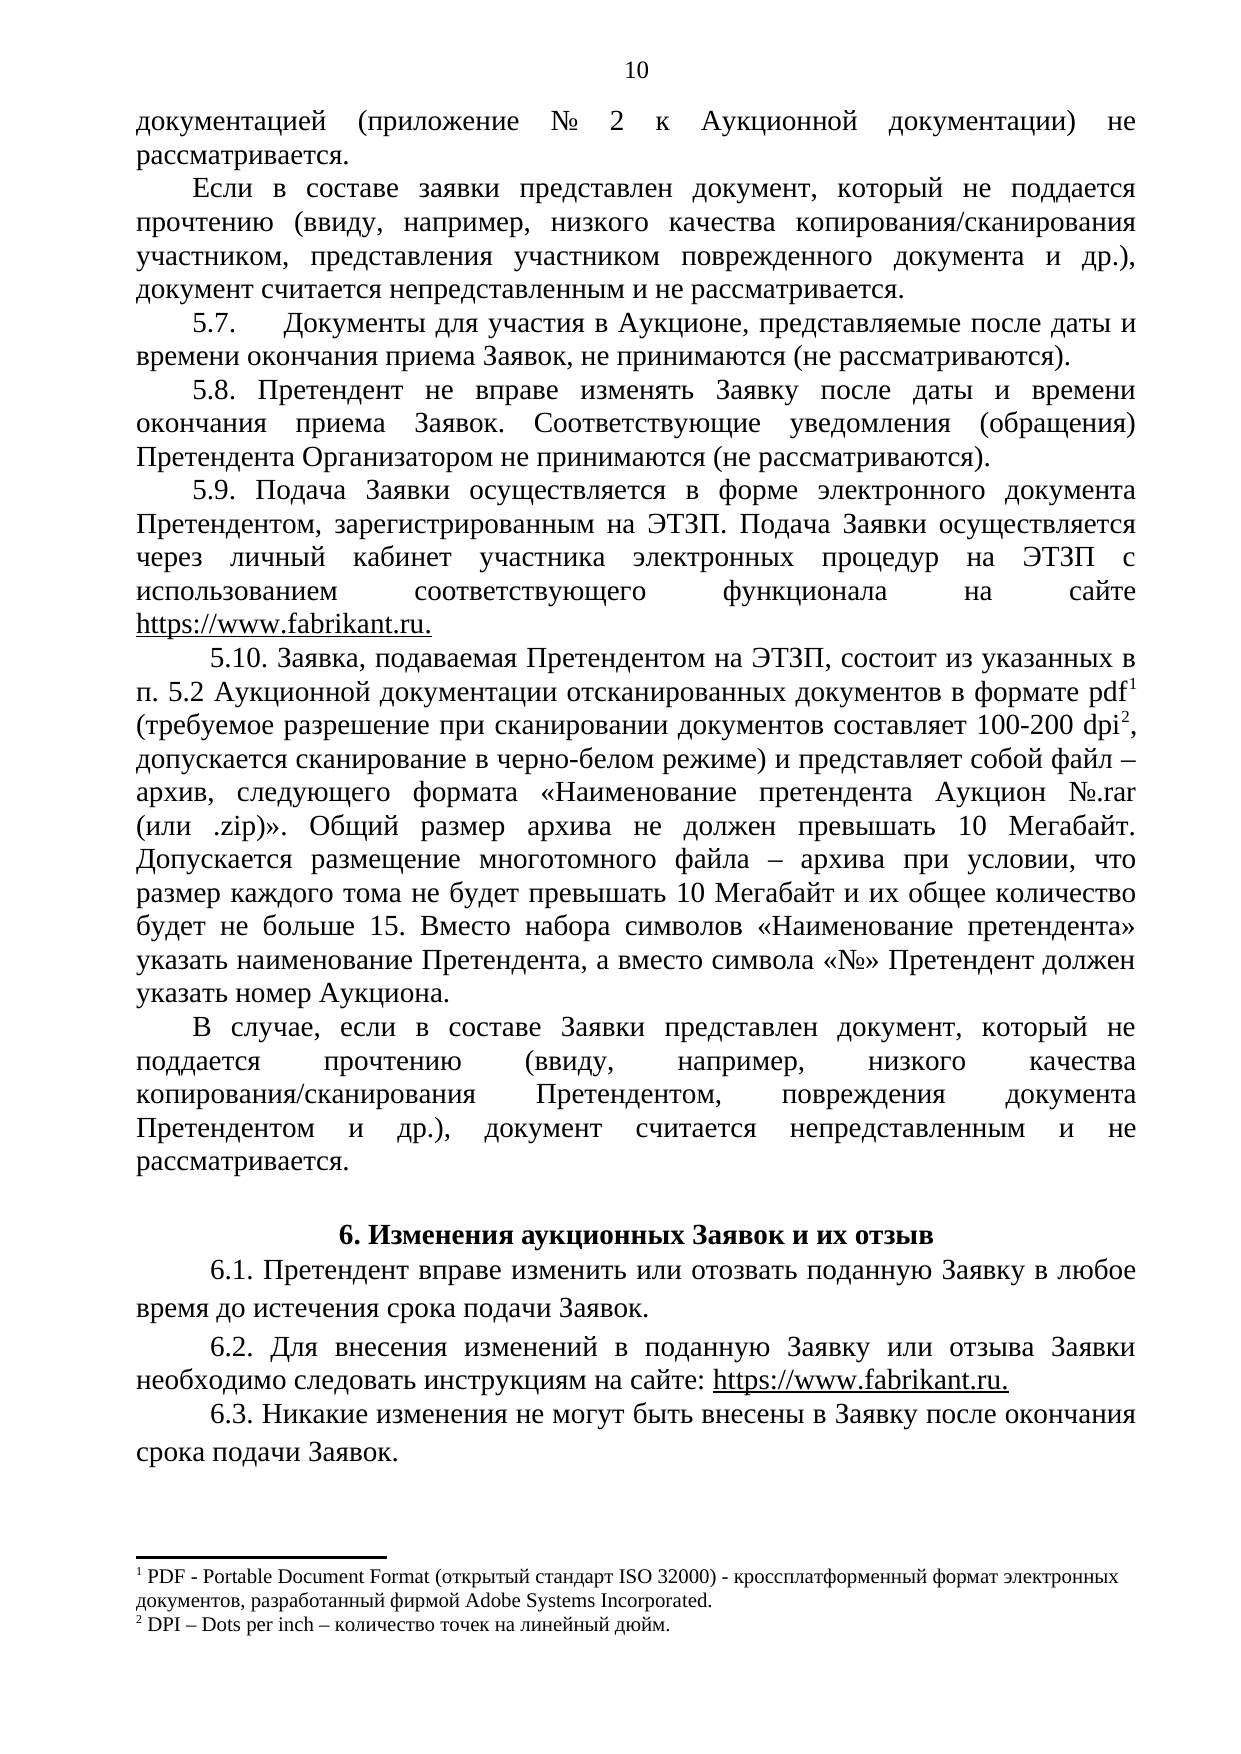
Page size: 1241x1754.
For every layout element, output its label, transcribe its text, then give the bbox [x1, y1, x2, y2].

text Если в составе заявки представлен документ, который не поддается прочтению (ввиду, например, низкого качества копирования/сканирования участником, представления участником поврежденного документа и др.), документ считается непредставленным и не рассматривается. [136, 171, 1137, 305]
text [136, 103, 1137, 171]
text 5.7. Документы для участия в Аукционе, представляемые после даты и времени окончания приема Заявок, не принимаются (не рассматриваются). [136, 305, 1137, 372]
text 5.9. Подача Заявки осуществляется в форме электронного документа Претендентом, зарегистрированным на ЭТЗП. Подача Заявки осуществляется через личный кабинет участника электронных процедур на ЭТЗП с использованием соответствующего функционала на сайте https://www.fabrikant.ru. [136, 472, 1137, 640]
text В случае, если в составе Заявки представлен документ, который не поддается прочтению (ввиду, например, низкого качества копирования/сканирования Претендентом, повреждения документа Претендентом и др.), документ считается непредставленным и не рассматривается. [136, 1009, 1137, 1177]
text 5.10. Заявка, подаваемая Претендентом на ЭТЗП, состоит из указанных в п. 5.2 Аукционной документации отсканированных документов в формате pdf (требуемое разрешение при сканировании документов составляет 100-200 dpi, допускается сканирование в черно-белом режиме) и представляет собой файл – архив, следующего формата «Наименование претендента Аукцион №.rar (или .zip)». Общий размер архива не должен превышать 10 Мегабайт. Допускается размещение многотомного файла – архива при условии, что размер каждого тома не будет превышать 10 Мегабайт и их общее количество будет не больше 15. Вместо набора символов «Наименование претендента» указать наименование Претендента, а вместо символа «№» Претендент должен указать номер Аукциона. [136, 640, 1137, 1009]
subtitle 6. Изменения аукционных Заявок и их отзыв [136, 1214, 1137, 1252]
text 5.8. Претендент не вправе изменять Заявку после даты и времени окончания приема Заявок. Соответствующие уведомления (обращения) Претендента Организатором не принимаются (не рассматриваются). [136, 372, 1137, 472]
text 6.1. Претендент вправе изменить или отозвать поданную Заявку в любое время до истечения срока подачи Заявок. [136, 1252, 1137, 1324]
text 6.3. Никакие изменения не могут быть внесены в Заявку после окончания срока подачи Заявок. [136, 1396, 1137, 1468]
text 6.2. Для внесения изменений в поданную Заявку или отзыва Заявки необходимо следовать инструкциям на сайте: https://www.fabrikant.ru. [136, 1329, 1137, 1396]
